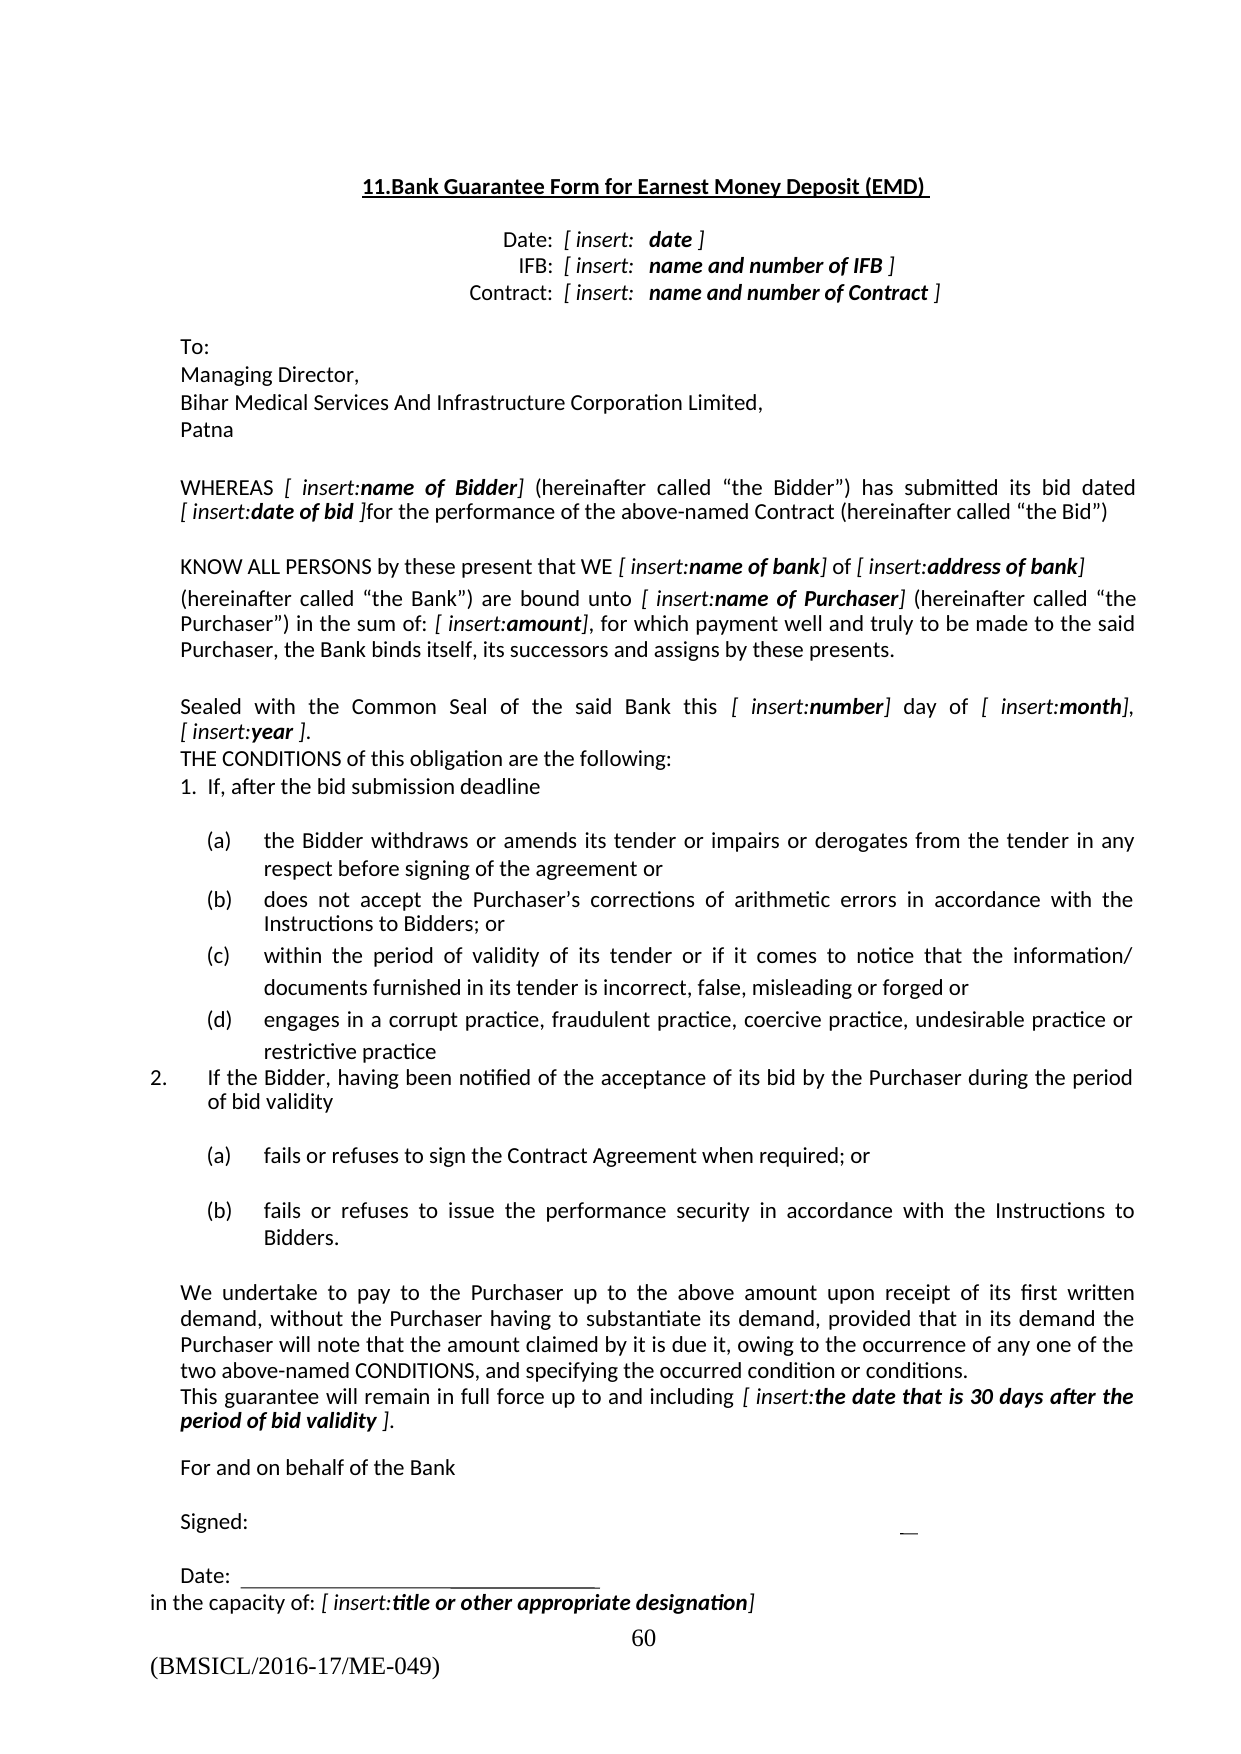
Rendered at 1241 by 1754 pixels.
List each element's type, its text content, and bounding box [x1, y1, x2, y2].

text (hereinafter called “the Bank”) are bound unto [ insert:name of Purchaser] (hereinafter called “the Purchaser”) in the sum of: [ insert:amount], for which payment well and truly to be made to the said Purchaser, the Bank binds itself, its successors and assigns by these presents. [180, 585, 1137, 663]
list fails or refuses to issue the performance security in accordance with the Instructions to Bidders. [206, 1196, 1137, 1251]
table_cell [ insert: [553, 253, 643, 279]
text This guarantee will remain in full force up to and including [ insert:the date that is 30 days after the period of bid validity ]. [180, 1384, 1137, 1434]
list engages in a corrupt practice, fraudulent practice, coercive practice, undesirable practice or restrictive practice [206, 1002, 1135, 1066]
table_cell name and number of IFB ] [643, 253, 949, 279]
text in the capacity of: [ insert:title or other appropriate designation] [150, 1589, 1137, 1616]
text We undertake to pay to the Purchaser up to the above amount upon receipt of its first written demand, without the Purchaser having to substantiate its demand, provided that in its demand the Purchaser will note that the amount claimed by it is due it, owing to the occurrence of any one of the two above-named CONDITIONS, and specifying the occurred condition or conditions. [180, 1279, 1137, 1384]
text 11.Bank Guarantee Form for Earnest Money Deposit (EMD) [150, 172, 1137, 200]
list fails or refuses to sign the Contract Agreement when required; or [206, 1142, 1137, 1169]
table_header date ] [643, 225, 949, 253]
text THE CONDITIONS of this obligation are the following: [180, 745, 1137, 772]
text For and on behalf of the Bank [180, 1453, 1137, 1481]
table_header [ insert: [553, 225, 643, 253]
text Signed: [180, 1508, 1137, 1535]
text KNOW ALL PERSONS by these present that WE [ insert:name of bank] of [ insert:address of bank] [180, 552, 1137, 580]
table_cell [ insert: [553, 279, 643, 306]
text Managing Director, [180, 360, 1137, 388]
list If the Bidder, having been notified of the acceptance of its bid by the Purchaser during the period of bid validity [150, 1066, 1135, 1115]
text Sealed with the Common Seal of the said Bank this [ insert:number] day of [ insert:month], [ insert:year ]. [180, 695, 1137, 745]
table_cell IFB: [459, 253, 553, 279]
text Patna [180, 416, 1137, 443]
text WHEREAS [ insert:name of Bidder] (hereinafter called “the Bidder”) has submitted its bid dated [ insert:date of bid ]for the performance of the above-named Contract (hereinafter called “the Bid”) [180, 475, 1137, 525]
list the Bidder withdraws or amends its tender or impairs or derogates from the tender in any respect before signing of the agreement or [206, 826, 1137, 882]
text To: [180, 332, 1137, 360]
table_cell name and number of Contract ] [643, 279, 949, 306]
table_header Date: [459, 225, 553, 253]
table_cell Contract: [459, 279, 553, 306]
list does not accept the Purchaser’s corrections of arithmetic errors in accordance with the Instructions to Bidders; or [206, 888, 1135, 938]
list within the period of validity of its tender or if it comes to notice that the information/ documents furnished in its tender is incorrect, false, misleading or forged or [206, 938, 1135, 1002]
text Date: [180, 1562, 1137, 1589]
text Bihar Medical Services And Infrastructure Corporation Limited, [180, 388, 1137, 416]
list If, after the bid submission deadline [179, 772, 1137, 800]
